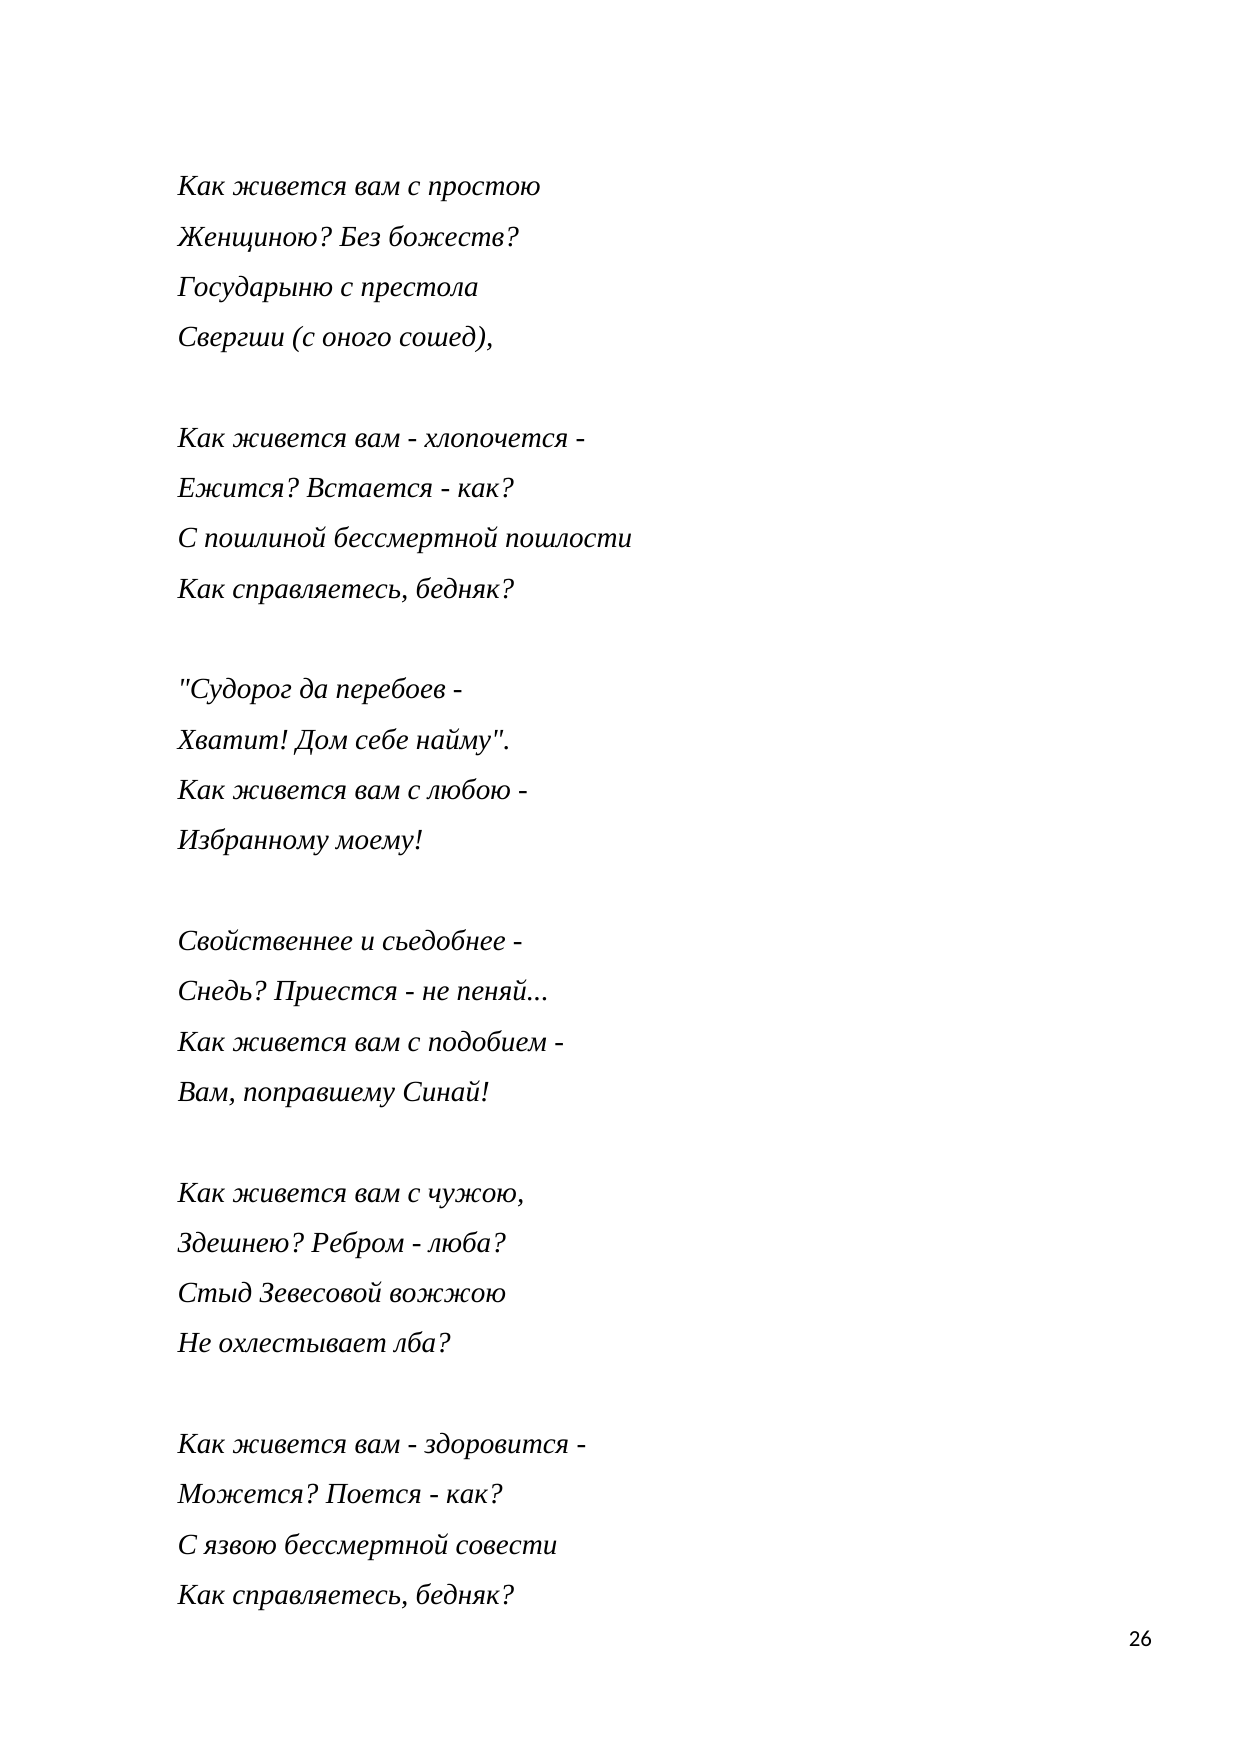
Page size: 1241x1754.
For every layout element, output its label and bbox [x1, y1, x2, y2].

text [177, 118, 1152, 1611]
